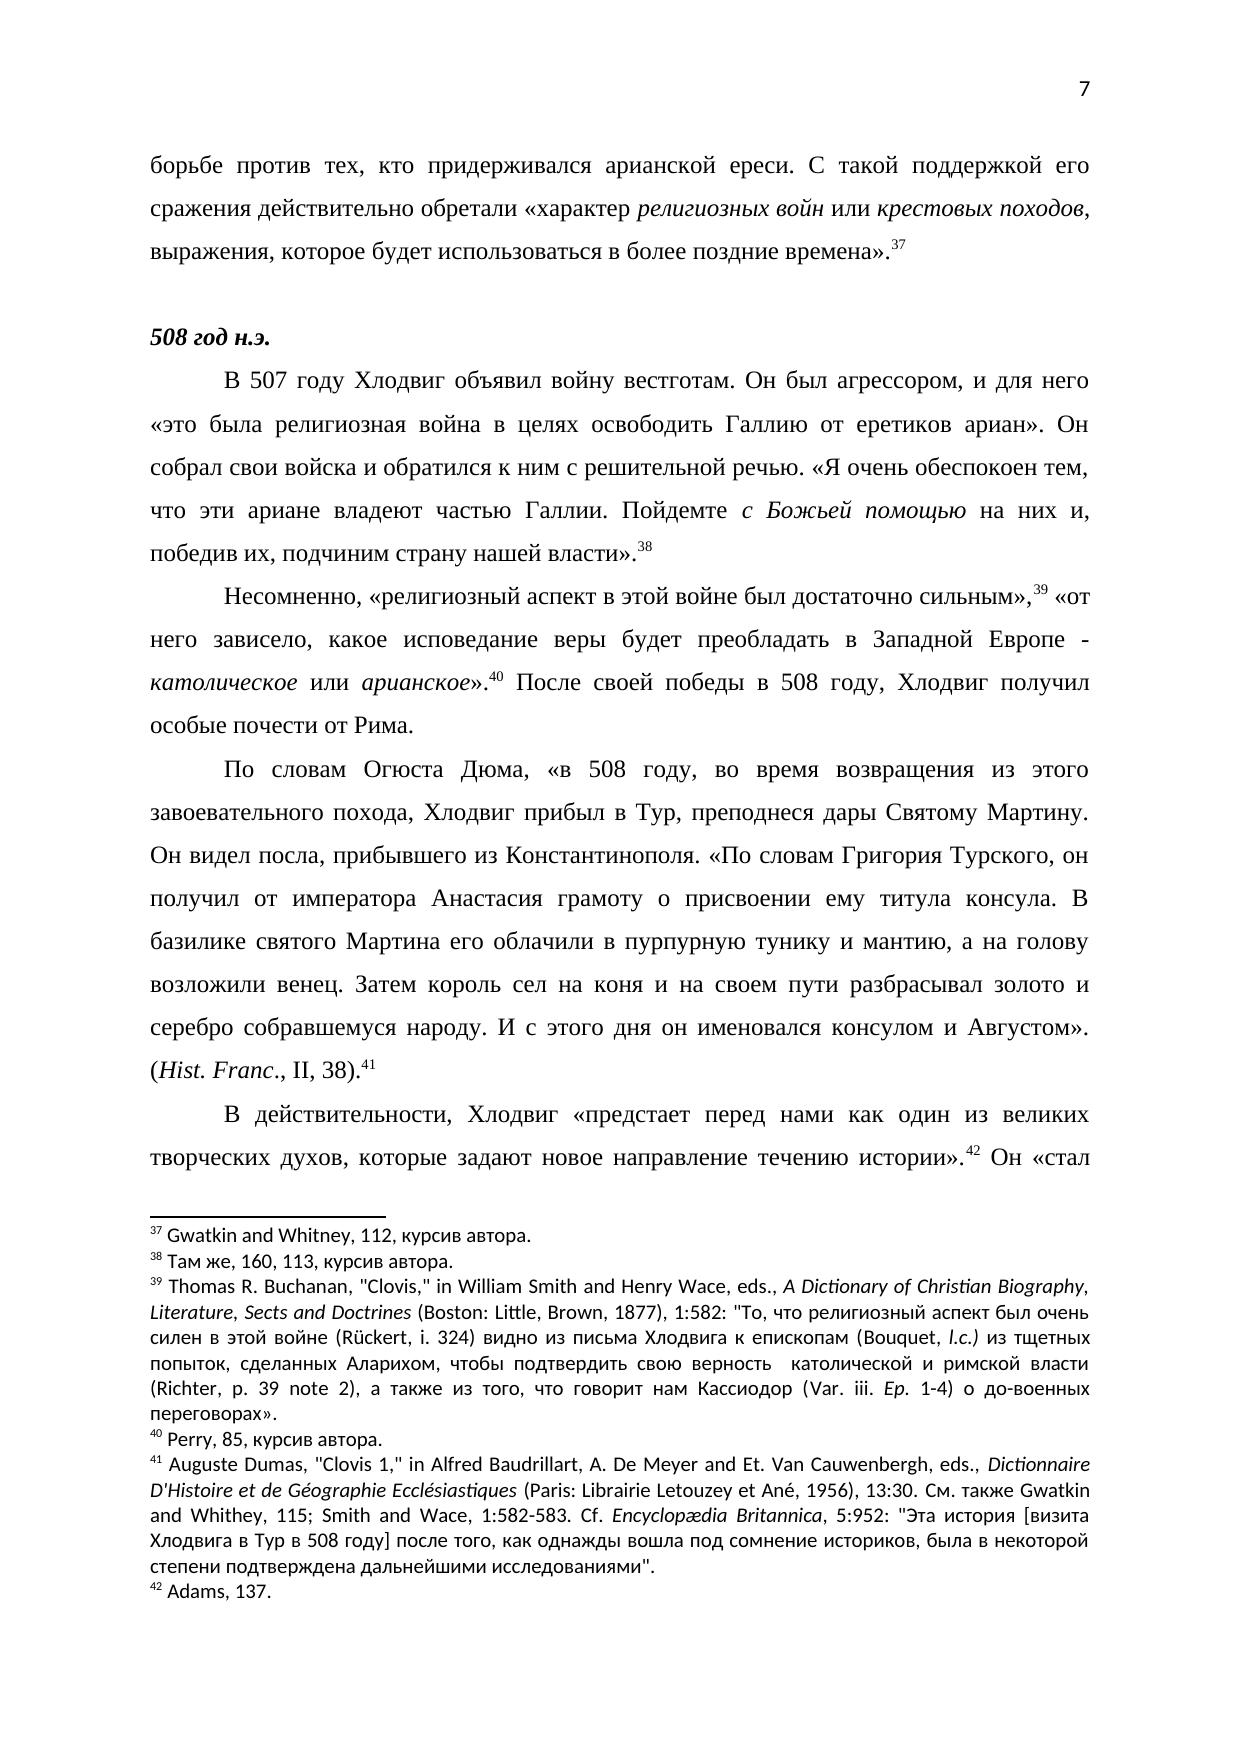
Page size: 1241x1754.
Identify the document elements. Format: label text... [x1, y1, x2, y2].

text Уильям Куртене пишет, что «его [Хлодвига] обращение автоматически превратило его сражения в священные войны против еретиков и неверующих». По мнению Gwatkin и Уитни, епископы Римской Церкви делали все со своей стороны, чтобы поддержать его в борьбе с языческими варварскими племенами, равно как и в борьбе против тех, кто придерживался арианской ереси. С такой поддержкой его сражения действительно обретали «характер религиозных войн или крестовых походов, выражения, которое будет использоваться в более поздние времена». [150, 150, 1090, 265]
text В действительности, Хлодвиг «предстает перед нами как один из великих творческих духов, которые задают новое направление течению истории». Он «стал основателем первой варварской монархии, которая успешно справилась с последними потрясениями вторжения и прочно утвердилась на многие века». Хлодвиг «стал страстным защитником папства в период раннего средневековья». [150, 1099, 1090, 1171]
text В 507 году Хлодвиг объявил войну вестготам. Он был агрессором, и для него «это была религиозная война в целях освободить Галлию от еретиков ариан». Он собрал свои войска и обратился к ним с решительной речью. «Я очень обеспокоен тем, что эти ариане владеют частью Галлии. Пойдемте с Божьей помощью на них и, победив их, подчиним страну нашей власти». [150, 366, 1090, 567]
text Несомненно, «религиозный аспект в этой войне был достаточно сильным», «от него зависело, какое исповедание веры будет преобладать в Западной Европе - католическое или арианское». После своей победы в 508 году, Хлодвиг получил особые почести от Рима. [150, 581, 1090, 739]
text По словам Огюста Дюма, «в 508 году, во время возвращения из этого завоевательного похода, Хлодвиг прибыл в Тур, преподнеся дары Святому Мартину. Он видел посла, прибывшего из Константинополя. «По словам Григория Турского, он получил от императора Анастасия грамоту о присвоении ему титула консула. В базилике святого Мартина его облачили в пурпурную тунику и мантию, а на голову возложили венец. Затем король сел на коня и на своем пути разбрасывал золото и серебро собравшемуся народу. И с этого дня он именовался консулом и Августом». (Hist. Franc., II, 38). [150, 754, 1090, 1084]
text 508 год н.э. [150, 322, 1090, 351]
